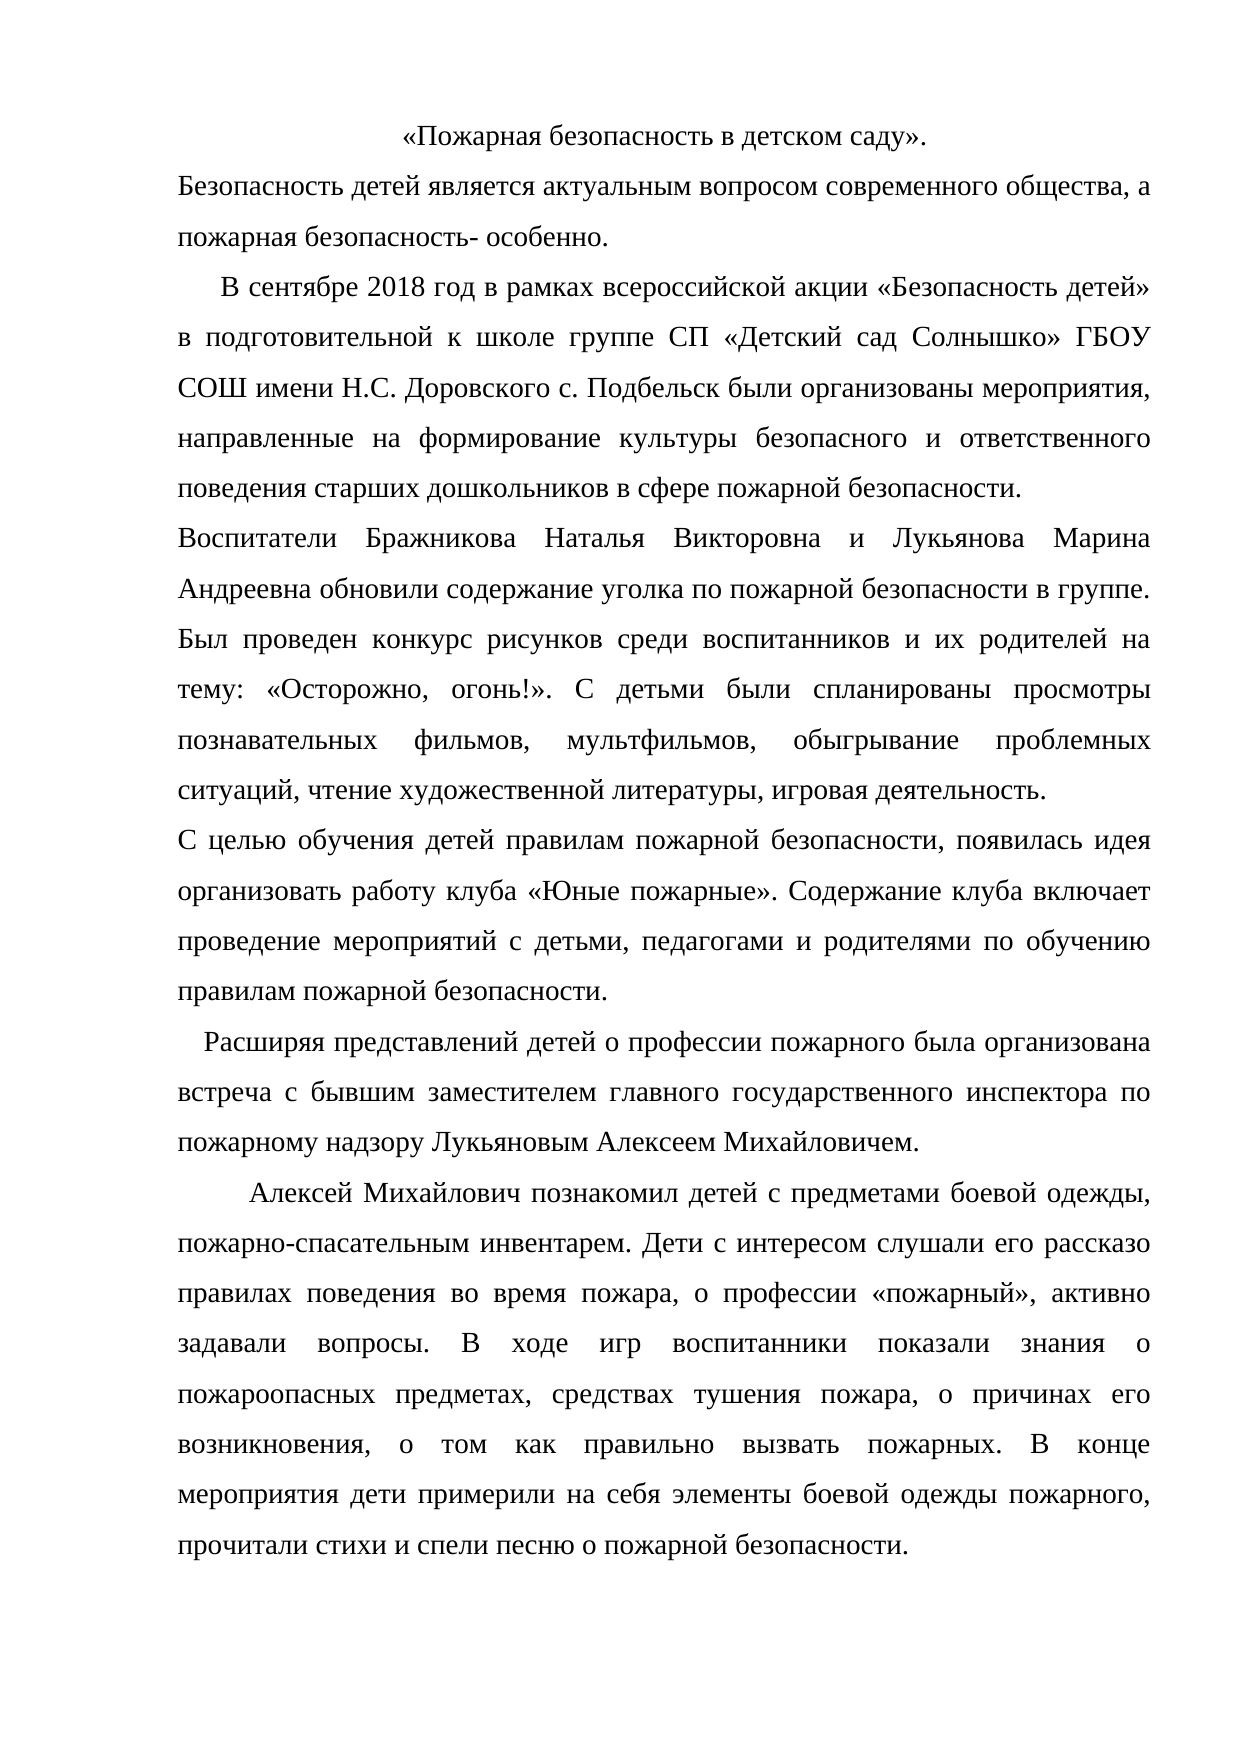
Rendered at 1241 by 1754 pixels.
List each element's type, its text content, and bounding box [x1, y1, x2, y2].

text Воспитатели Бражникова Наталья Викторовна и Лукьянова Марина Андреевна обновили содержание уголка по пожарной безопасности в группе. Был проведен конкурс рисунков среди воспитанников и их родителей на тему: «Осторожно, огонь!». С детьми были спланированы просмотры познавательных фильмов, мультфильмов, обыгрывание проблемных ситуаций, чтение художественной литературы, игровая деятельность. [177, 521, 1152, 806]
text В сентябре 2018 год в рамках всероссийской акции «Безопасность детей» в подготовительной к школе группе СП «Детский сад Солнышко» ГБОУ СОШ имени Н.С. Доровского с. Подбельск были организованы мероприятия, направленные на формирование культуры безопасного и ответственного поведения старших дошкольников в сфере пожарной безопасности. [177, 269, 1152, 504]
text «Пожарная безопасность в детском саду». [177, 118, 1152, 152]
text Расширяя представлений детей о профессии пожарного была организована встреча с бывшим заместителем главного государственного инспектора по пожарному надзору Лукьяновым Алексеем Михайловичем. [177, 1024, 1152, 1158]
text С целью обучения детей правилам пожарной безопасности, появилась идея организовать работу клуба «Юные пожарные». Содержание клуба включает проведение мероприятий с детьми, педагогами и родителями по обучению правилам пожарной безопасности. [177, 822, 1152, 1007]
text Безопасность детей является актуальным вопросом современного общества, а пожарная безопасность- особенно. [177, 168, 1152, 252]
text Алексей Михайлович познакомил детей с предметами боевой одежды, пожарно-спасательным инвентарем. Дети с интересом слушали его рассказо правилах поведения во время пожара, о профессии «пожарный», активно задавали вопросы. В ходе игр воспитанники показали знания о пожароопасных предметах, средствах тушения пожара, о причинах его возникновения, о том как правильно вызвать пожарных. В конце мероприятия дети примерили на себя элементы боевой одежды пожарного, прочитали стихи и спели песню о пожарной безопасности. [177, 1175, 1152, 1560]
